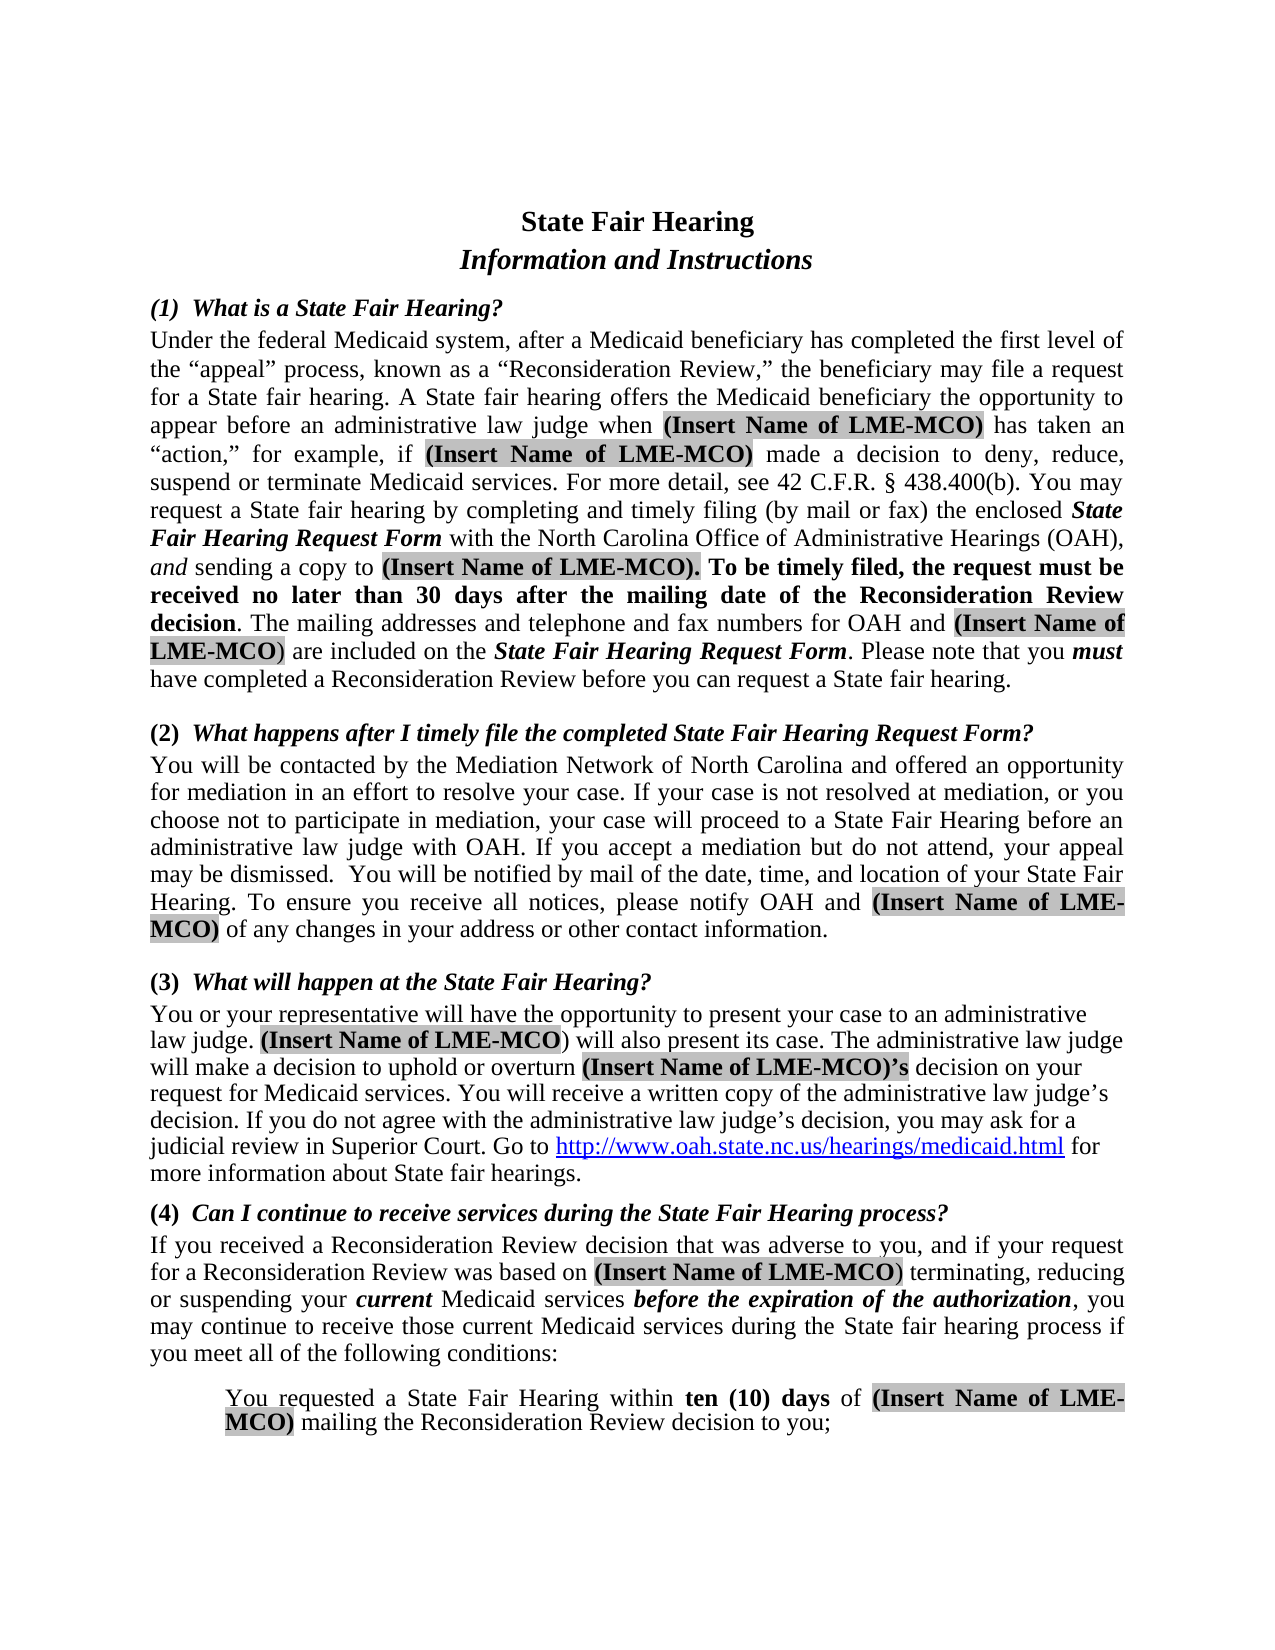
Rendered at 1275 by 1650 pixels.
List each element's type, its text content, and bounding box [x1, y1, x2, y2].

text If you received a Reconsideration Review decision that was adverse to you, and if your request for a Reconsideration Review was based on (Insert Name of LME-MCO) terminating, reducing or suspending your current Medicaid services before the expiration of the authorization, you may continue to receive those current Medicaid services during the State fair hearing process if you meet all of the following conditions: [150, 1232, 1125, 1367]
text (3) What will happen at the State Fair Hearing? [150, 968, 1125, 997]
text Information and Instructions [150, 242, 1125, 276]
text State Fair Hearing [150, 204, 1125, 237]
text Under the federal Medicaid system, after a Medicaid beneficiary has completed the first level of the “appeal” process, known as a “Reconsideration Review,” the beneficiary may file a request for a State fair hearing. A State fair hearing offers the Medicaid beneficiary the opportunity to appear before an administrative law judge when (Insert Name of LME-MCO) has taken an “action,” for example, if (Insert Name of LME-MCO) made a decision to deny, reduce, suspend or terminate Medicaid services. For more detail, see 42 C.F.R. § 438.400(b). You may request a State fair hearing by completing and timely filing (by mail or fax) the enclosed State Fair Hearing Request Form with the North Carolina Office of Administrative Hearings (OAH), and sending a copy to (Insert Name of LME-MCO). To be timely filed, the request must be received no later than 30 days after the mailing date of the Reconsideration Review decision. The mailing addresses and telephone and fax numbers for OAH and (Insert Name of LME-MCO) are included on the State Fair Hearing Request Form. Please note that you must have completed a Reconsideration Review before you can request a State fair hearing. [150, 326, 1125, 693]
list You requested a State Fair Hearing within ten (10) days of (Insert Name of LME-MCO) mailing the Reconsideration Review decision to you; [187, 1386, 1125, 1436]
text (4) Can I continue to receive services during the State Fair Hearing process? [150, 1199, 1125, 1227]
text (2) What happens after I timely file the completed State Fair Hearing Request Form? [150, 718, 1125, 747]
text (1) What is a State Fair Hearing? [150, 293, 1125, 322]
text You or your representative will have the opportunity to present your case to an administrative law judge. (Insert Name of LME-MCO) will also present its case. The administrative law judge will make a decision to uphold or overturn (Insert Name of LME-MCO)’s decision on your request for Medicaid services. You will receive a written copy of the administrative law judge’s decision. If you do not agree with the administrative law judge’s decision, you may ask for a judicial review in Superior Court. Go to http://www.oah.state.nc.us/hearings/medicaid.html for more information about State fair hearings. [150, 1001, 1125, 1186]
text You will be contacted by the Mediation Network of North Carolina and offered an opportunity for mediation in an effort to resolve your case. If your case is not resolved at mediation, or you choose not to participate in mediation, your case will proceed to a State Fair Hearing before an administrative law judge with OAH. If you accept a mediation but do not attend, your appeal may be dismissed. You will be notified by mail of the date, time, and location of your State Fair Hearing. To ensure you receive all notices, please notify OAH and (Insert Name of LME-MCO) of any changes in your address or other contact information. [150, 751, 1125, 943]
